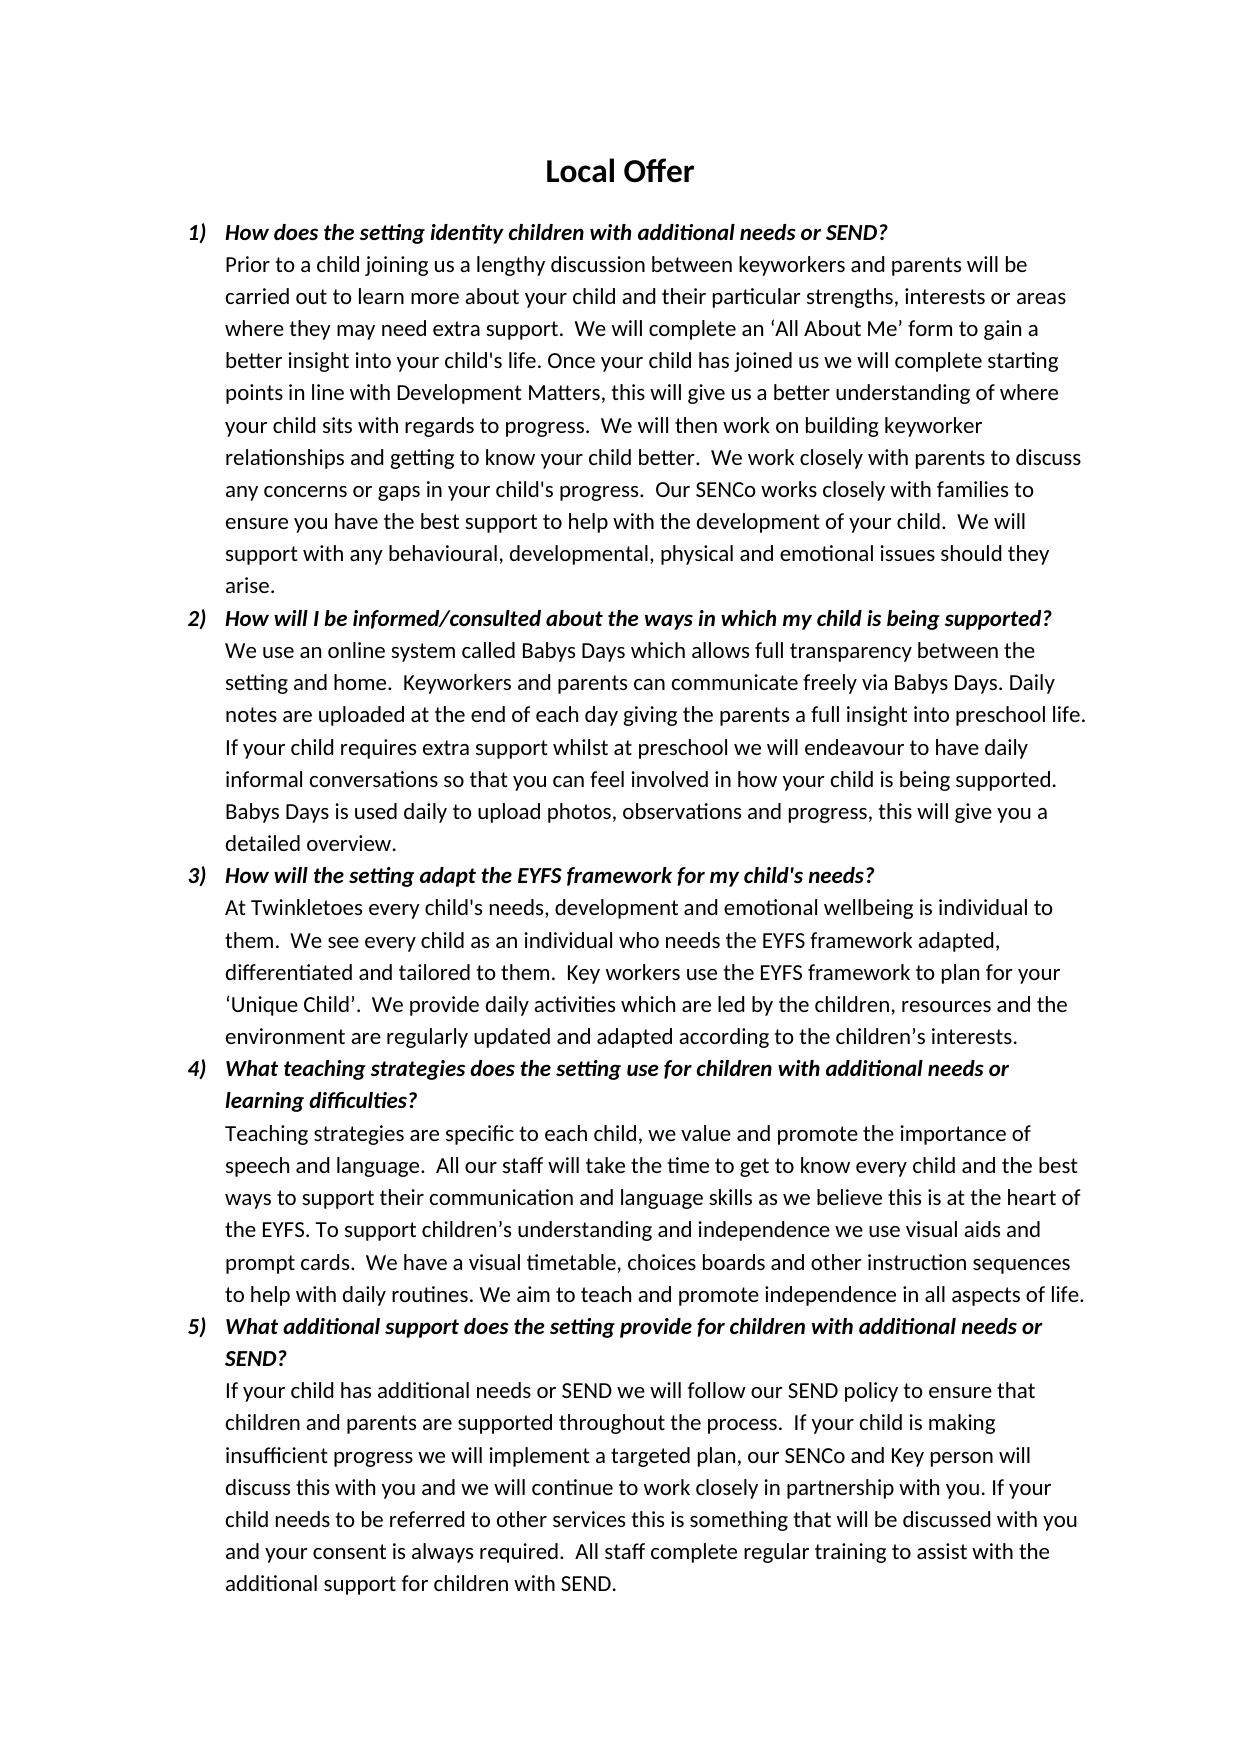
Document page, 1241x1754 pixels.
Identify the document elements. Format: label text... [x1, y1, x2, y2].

list If your child has additional needs or SEND we will follow our SEND policy to ensure that children and parents are supported throughout the process. If your child is making insufficient progress we will implement a targeted plan, our SENCo and Key person will discuss this with you and we will continue to work closely in partnership with you. If your child needs to be referred to other services this is something that will be discussed with you and your consent is always required. All staff complete regular training to assist with the additional support for children with SEND. [225, 1376, 1090, 1597]
list We use an online system called Babys Days which allows full transparency between the setting and home. Keyworkers and parents can communicate freely via Babys Days. Daily notes are uploaded at the end of each day giving the parents a full insight into preschool life. If your child requires extra support whilst at preschool we will endeavour to have daily informal conversations so that you can feel involved in how your child is being supported. Babys Days is used daily to upload photos, observations and progress, this will give you a detailed overview. [225, 636, 1090, 857]
list What teaching strategies does the setting use for children with additional needs or learning difficulties? [187, 1054, 1090, 1115]
list How will the setting adapt the EYFS framework for my child's needs? [187, 861, 1090, 889]
text Local Offer [150, 150, 1090, 191]
list How does the setting identity children with additional needs or SEND? [187, 218, 1090, 246]
list How will I be informed/consulted about the ways in which my child is being supported? [187, 604, 1090, 632]
list At Twinkletoes every child's needs, development and emotional wellbeing is individual to them. We see every child as an individual who needs the EYFS framework adapted, differentiated and tailored to them. Key workers use the EYFS framework to plan for your ‘Unique Child’. We provide daily activities which are led by the children, resources and the environment are regularly updated and adapted according to the children’s interests. [225, 893, 1090, 1050]
list What additional support does the setting provide for children with additional needs or SEND? [187, 1312, 1090, 1372]
list Teaching strategies are specific to each child, we value and promote the importance of speech and language. All our staff will take the time to get to know every child and the best ways to support their communication and language skills as we believe this is at the heart of the EYFS. To support children’s understanding and independence we use visual aids and prompt cards. We have a visual timetable, choices boards and other instruction sequences to help with daily routines. We aim to teach and promote independence in all aspects of life. [225, 1119, 1090, 1308]
list Prior to a child joining us a lengthy discussion between keyworkers and parents will be carried out to learn more about your child and their particular strengths, interests or areas where they may need extra support. We will complete an ‘All About Me’ form to gain a better insight into your child's life. Once your child has joined us we will complete starting points in line with Development Matters, this will give us a better understanding of where your child sits with regards to progress. We will then work on building keyworker relationships and getting to know your child better. We work closely with parents to discuss any concerns or gaps in your child's progress. Our SENCo works closely with families to ensure you have the best support to help with the development of your child. We will support with any behavioural, developmental, physical and emotional issues should they arise. [225, 250, 1090, 600]
